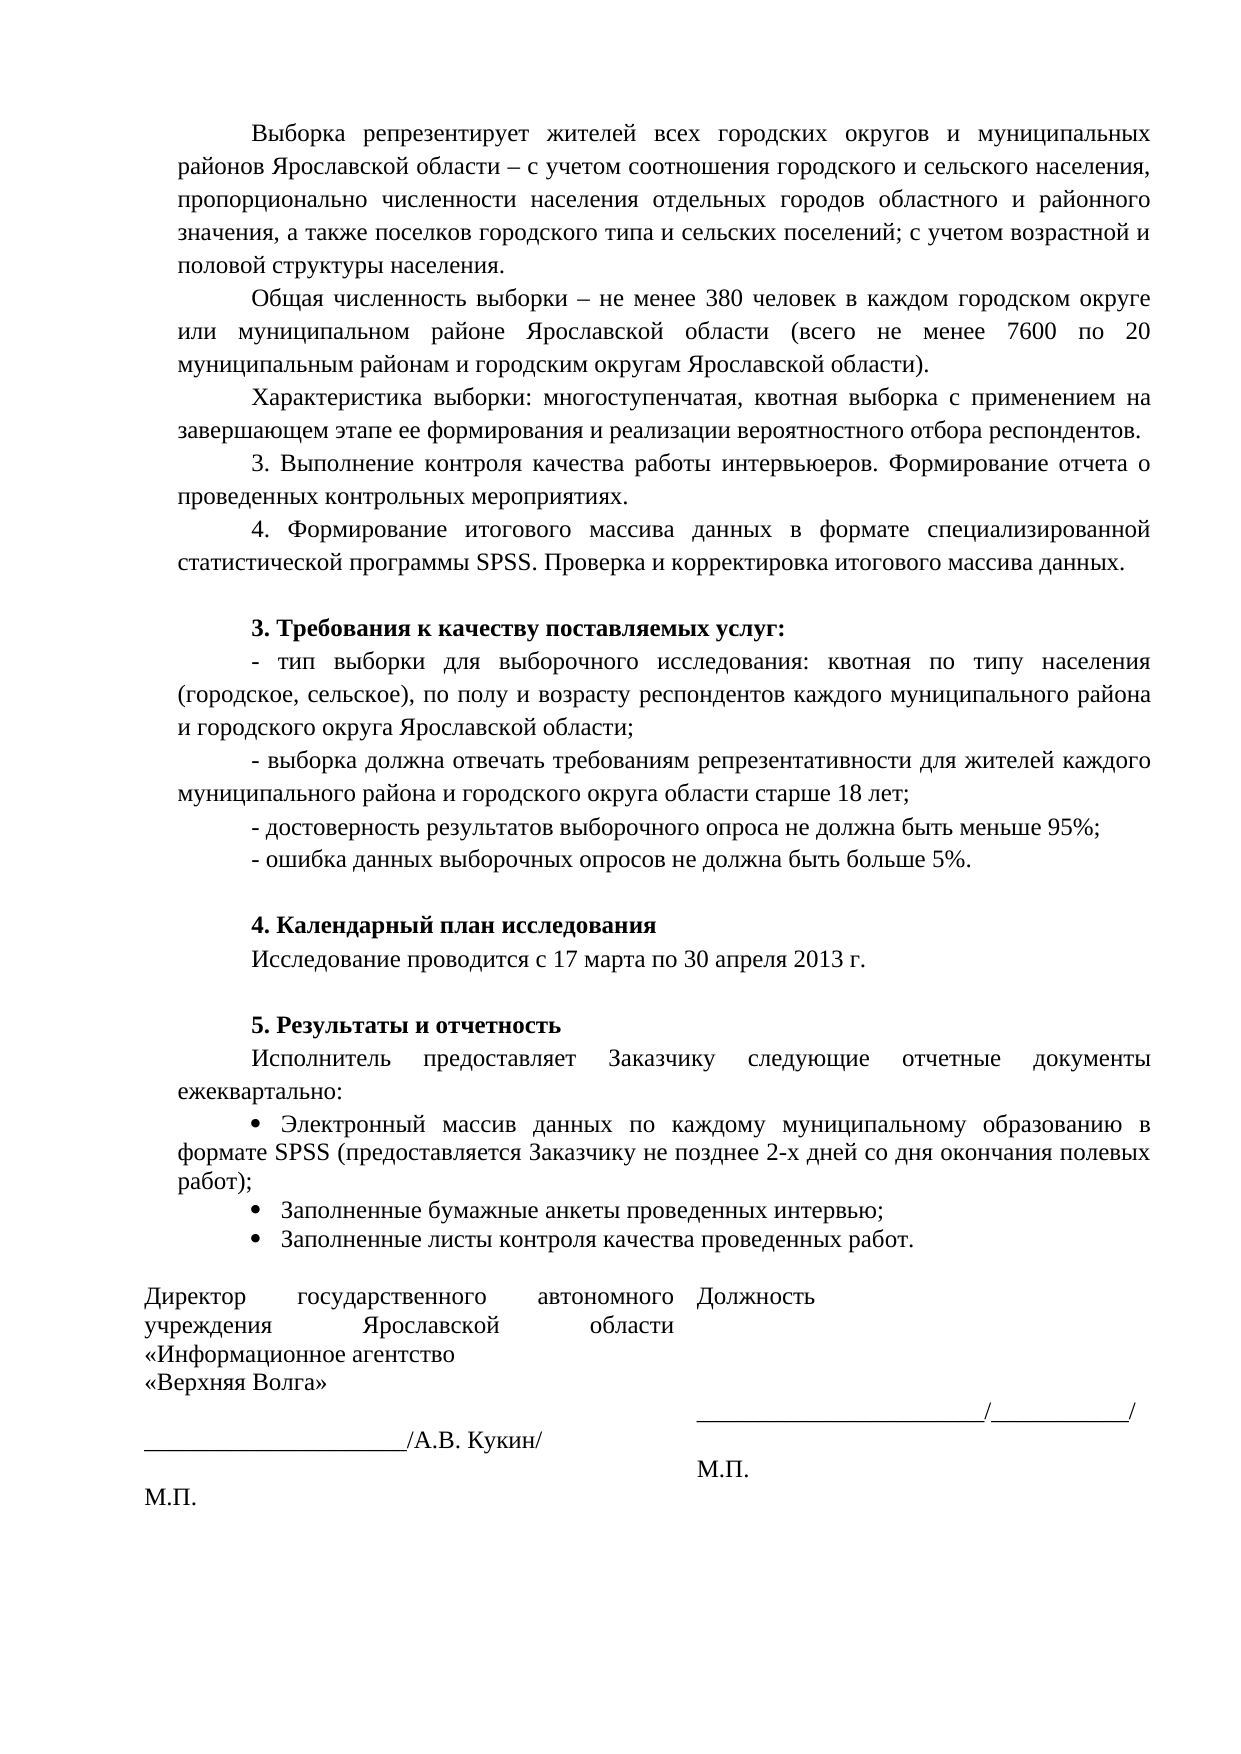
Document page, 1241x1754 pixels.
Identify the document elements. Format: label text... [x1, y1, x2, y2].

text Общая численность выборки – не менее 380 человек в каждом городском округе или муниципальном районе Ярославской области (всего не менее 7600 по 20 муниципальным районам и городским округам Ярославской области). [177, 283, 1152, 378]
text 4. Календарный план исследования [177, 911, 1152, 939]
list Электронный массив данных по каждому муниципальному образованию в формате SPSS (предоставляется Заказчику не позднее 2-х дней со дня окончания полевых работ); [177, 1109, 1152, 1195]
text - тип выборки для выборочного исследования: квотная по типу населения (городское, сельское), по полу и возрасту респондентов каждого муниципального района и городского округа Ярославской области; [177, 646, 1152, 741]
text Исследование проводится с 17 марта по 30 апреля 2013 г. [177, 944, 1152, 972]
text Исполнитель предоставляет Заказчику следующие отчетные документы ежеквартально: [177, 1043, 1152, 1104]
list Заполненные бумажные анкеты проведенных интервью; [177, 1195, 1152, 1224]
text - выборка должна отвечать требованиям репрезентативности для жителей каждого муниципального района и городского округа области старше 18 лет; [177, 746, 1152, 807]
text Выборка репрезентирует жителей всех городских округов и муниципальных районов Ярославской области – с учетом соотношения городского и сельского населения, пропорционально численности населения отдельных городов областного и районного значения, а также поселков городского типа и сельских поселений; с учетом возрастной и половой структуры населения. [177, 118, 1152, 279]
list Заполненные листы контроля качества проведенных работ. [177, 1224, 1152, 1252]
text 5. Результаты и отчетность [177, 1010, 1152, 1038]
text 3. Требования к качеству поставляемых услуг: [177, 613, 1152, 642]
text 3. Выполнение контроля качества работы интервьюеров. Формирование отчета о проведенных контрольных мероприятиях. [177, 448, 1152, 510]
text - ошибка данных выборочных опросов не должна быть больше 5%. [177, 844, 1152, 873]
text - достоверность результатов выборочного опроса не должна быть меньше 95%; [177, 812, 1152, 840]
text 4. Формирование итогового массива данных в формате специализированной статистической программы SPSS. Проверка и корректировка итогового массива данных. [177, 514, 1152, 576]
table_header Должность _______________________/___________/ М.П. [685, 1281, 1155, 1515]
text Характеристика выборки: многоступенчатая, квотная выборка с применением на завершающем этапе ее формирования и реализации вероятностного отбора респондентов. [177, 382, 1152, 444]
table_header Директор государственного автономного учреждения Ярославской области «Информационное агентство «Верхняя Волга» _____________________/А.В. Кукин/ М.П. [133, 1281, 685, 1515]
